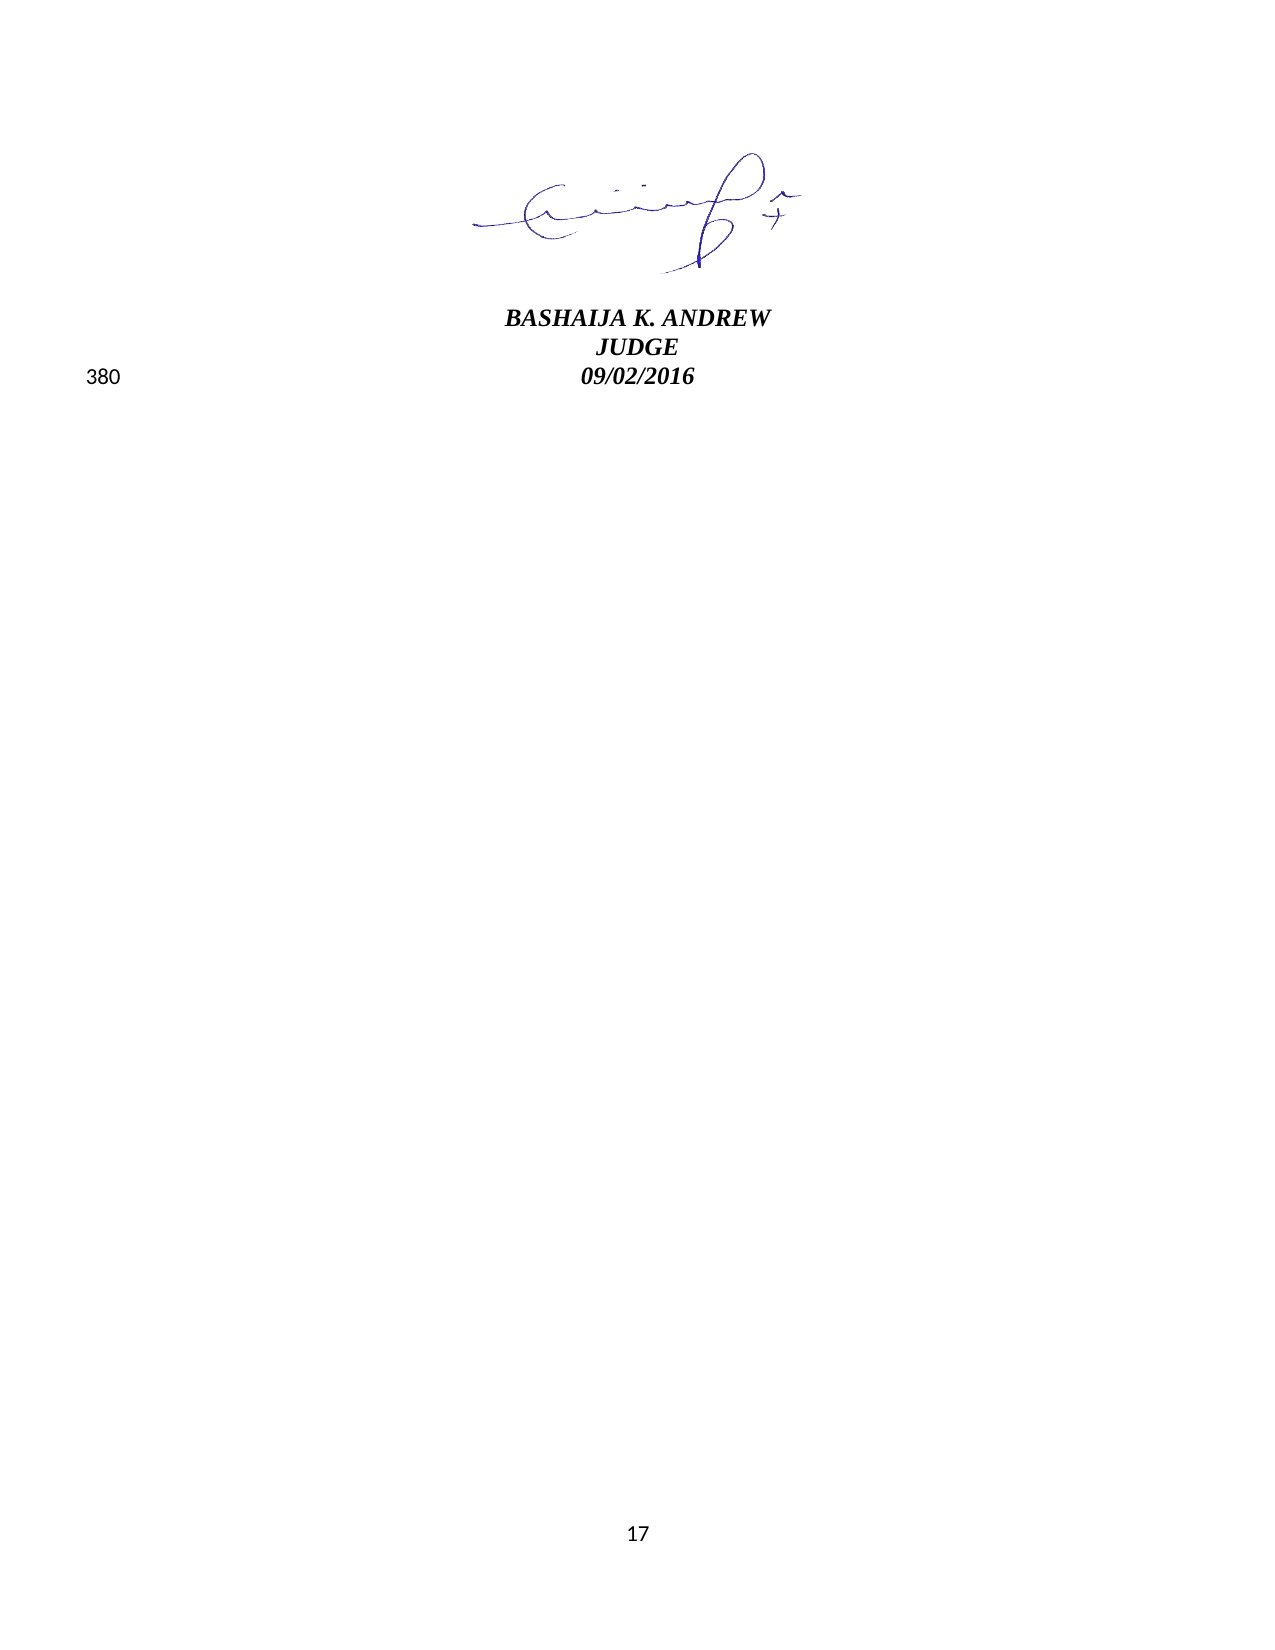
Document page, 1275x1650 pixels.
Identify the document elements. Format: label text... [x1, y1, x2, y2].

picture [467, 150, 808, 276]
text BASHAIJA K. ANDREW [150, 303, 1125, 332]
text JUDGE [150, 332, 1125, 361]
text 09/02/2016 [150, 361, 1125, 390]
